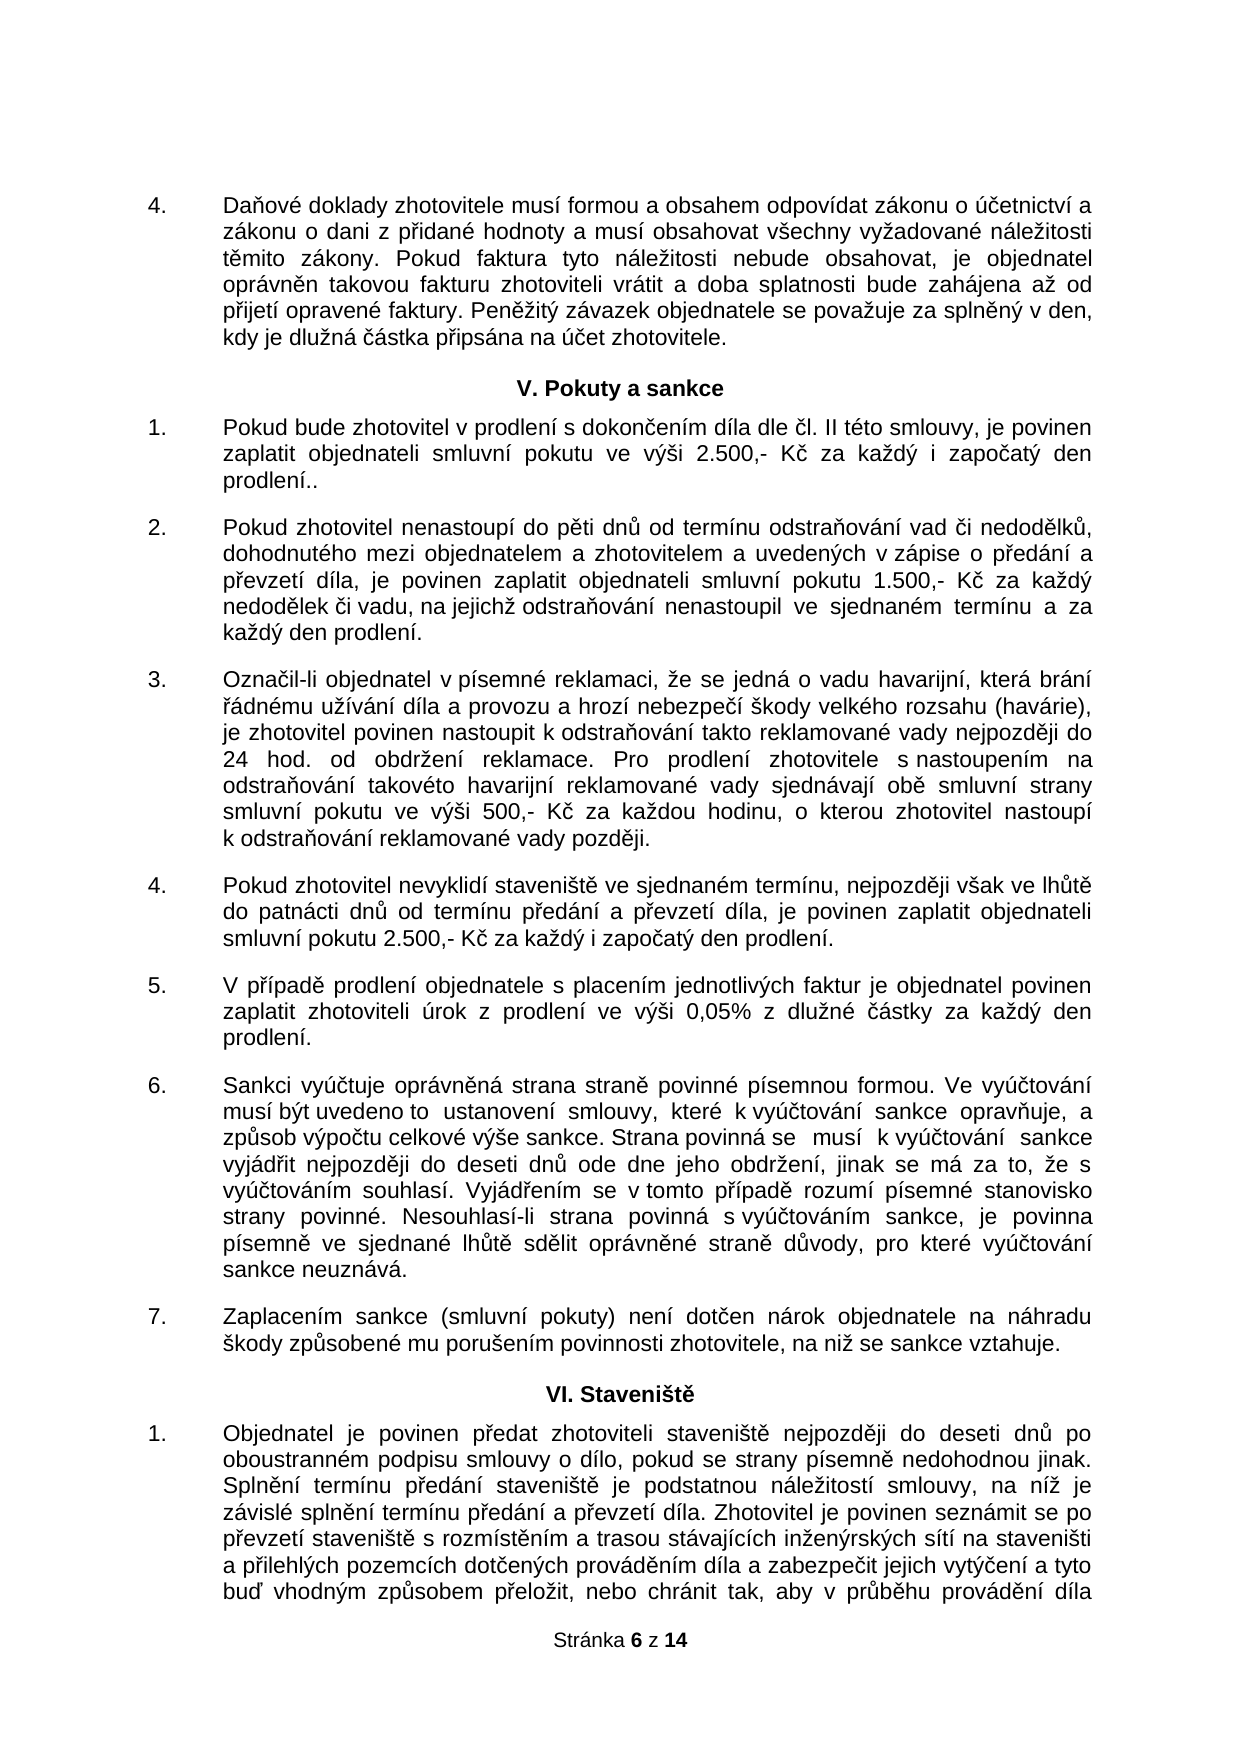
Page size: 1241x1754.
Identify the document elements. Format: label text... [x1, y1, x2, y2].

list Daňové doklady zhotovitele musí formou a obsahem odpovídat zákonu o účetnictví a zákonu o dani z přidané hodnoty a musí obsahovat všechny vyžadované náležitosti těmito zákony. Pokud faktura tyto náležitosti nebude obsahovat, je objednatel oprávněn takovou fakturu zhotoviteli vrátit a doba splatnosti bude zahájena až od přijetí opravené faktury. Peněžitý závazek objednatele se považuje za splněný v den, kdy je dlužná částka připsána na účet zhotovitele. [148, 192, 1093, 350]
list Zaplacením sankce (smluvní pokuty) není dotčen nárok objednatele na náhradu škody způsobené mu porušením povinnosti zhotovitele, na niž se sankce vztahuje. [148, 1303, 1093, 1356]
text VI. Staveniště [148, 1381, 1093, 1407]
list Sankci vyúčtuje oprávněná strana straně povinné písemnou formou. Ve vyúčtování musí být uvedeno to ustanovení smlouvy, které k vyúčtování sankce opravňuje, a způsob výpočtu celkové výše sankce. Strana povinná se musí k vyúčtování sankce vyjádřit nejpozději do deseti dnů ode dne jeho obdržení, jinak se má za to, že s vyúčtováním souhlasí. Vyjádřením se v tomto případě rozumí písemné stanovisko strany povinné. Nesouhlasí-li strana povinná s vyúčtováním sankce, je povinna písemně ve sjednané lhůtě sdělit oprávněné straně důvody, pro které vyúčtování sankce neuznává. [148, 1072, 1093, 1282]
list Pokud bude zhotovitel v prodlení s dokončením díla dle čl. II této smlouvy, je povinen zaplatit objednateli smluvní pokutu ve výši 2.500,- Kč za každý i započatý den prodlení.. [148, 414, 1093, 493]
list Pokud zhotovitel nenastoupí do pěti dnů od termínu odstraňování vad či nedodělků, dohodnutého mezi objednatelem a zhotovitelem a uvedených v zápise o předání a převzetí díla, je povinen zaplatit objednateli smluvní pokutu 1.500,- Kč za každý nedodělek či vadu, na jejichž odstraňování nenastoupil ve sjednaném termínu a za každý den prodlení. [148, 514, 1093, 646]
list Označil-li objednatel v písemné reklamaci, že se jedná o vadu havarijní, která brání řádnému užívání díla a provozu a hrozí nebezpečí škody velkého rozsahu (havárie), je zhotovitel povinen nastoupit k odstraňování takto reklamované vady nejpozději do 24 hod. od obdržení reklamace. Pro prodlení zhotovitele s nastoupením na odstraňování takovéto havarijní reklamované vady sjednávají obě smluvní strany smluvní pokutu ve výši 500,- Kč za každou hodinu, o kterou zhotovitel nastoupí k odstraňování reklamované vady později. [148, 666, 1093, 851]
list Pokud zhotovitel nevyklidí staveniště ve sjednaném termínu, nejpozději však ve lhůtě do patnácti dnů od termínu předání a převzetí díla, je povinen zaplatit objednateli smluvní pokutu 2.500,- Kč za každý i započatý den prodlení. [148, 872, 1093, 951]
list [148, 1420, 1093, 1604]
text V. Pokuty a sankce [148, 375, 1093, 401]
list V případě prodlení objednatele s placením jednotlivých faktur je objednatel povinen zaplatit zhotoviteli úrok z prodlení ve výši 0,05% z dlužné částky za každý den prodlení. [148, 972, 1093, 1051]
